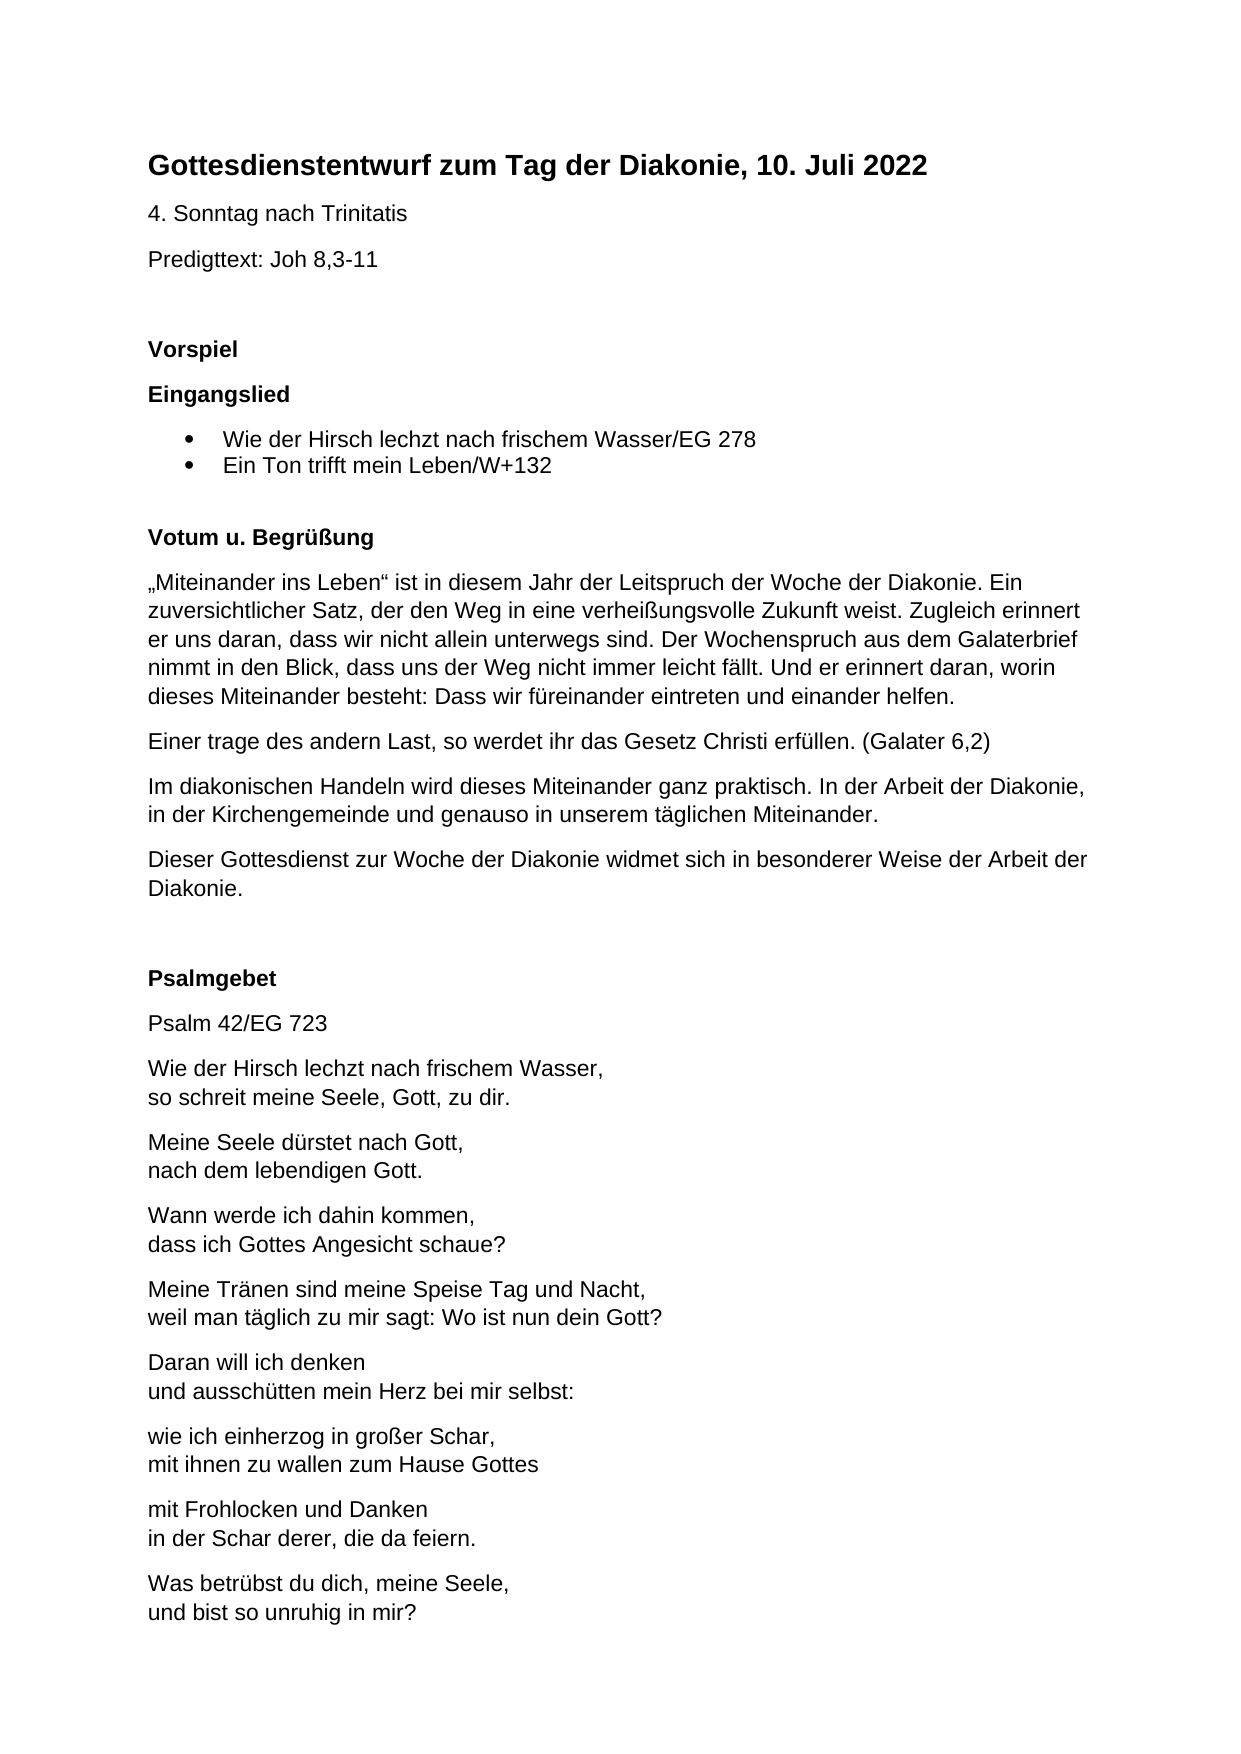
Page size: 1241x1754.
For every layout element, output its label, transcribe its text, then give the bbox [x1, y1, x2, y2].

text Im diakonischen Handeln wird dieses Miteinander ganz praktisch. In der Arbeit der Diakonie, in der Kirchengemeinde und genauso in unserem täglichen Miteinander. [148, 773, 1093, 828]
text Votum u. Begrüßung [148, 524, 1093, 550]
list Ein Ton trifft mein Leben/W+132 [185, 452, 1093, 479]
text wie ich einherzog in großer Schar, mit ihnen zu wallen zum Hause Gottes [148, 1423, 1093, 1478]
text 4. Sonntag nach Trinitatis [148, 200, 1093, 227]
text Meine Seele dürstet nach Gott, nach dem lebendigen Gott. [148, 1129, 1093, 1183]
text Psalm 42/EG 723 [148, 1010, 1093, 1036]
text Psalmgebet [148, 965, 1093, 991]
text Gottesdienstentwurf zum Tag der Diakonie, 10. Juli 2022 [148, 148, 1093, 181]
text Eingangslied [148, 381, 1093, 407]
text Dieser Gottesdienst zur Woche der Diakonie widmet sich in besonderer Weise der Arbeit der Diakonie. [148, 846, 1093, 901]
text Wie der Hirsch lechzt nach frischem Wasser, so schreit meine Seele, Gott, zu dir. [148, 1055, 1093, 1110]
text Meine Tränen sind meine Speise Tag und Nacht, weil man täglich zu mir sagt: Wo ist nun dein Gott? [148, 1276, 1093, 1331]
text Predigttext: Joh 8,3-11 [148, 246, 1093, 272]
text Was betrübst du dich, meine Seele, und bist so unruhig in mir? [148, 1570, 1093, 1625]
text Daran will ich denken und ausschütten mein Herz bei mir selbst: [148, 1349, 1093, 1404]
text Wann werde ich dahin kommen, dass ich Gottes Angesicht schaue? [148, 1202, 1093, 1257]
text mit Frohlocken und Danken in der Schar derer, die da feiern. [148, 1496, 1093, 1551]
text Vorspiel [148, 336, 1093, 362]
list Wie der Hirsch lechzt nach frischem Wasser/EG 278 [185, 426, 1093, 452]
text Einer trage des andern Last, so werdet ihr das Gesetz Christi erfüllen. (Galater 6,2) [148, 728, 1093, 754]
text „Miteinander ins Leben“ ist in diesem Jahr der Leitspruch der Woche der Diakonie. Ein zuversichtlicher Satz, der den Weg in eine verheißungsvolle Zukunft weist. Zugleich erinnert er uns daran, dass wir nicht allein unterwegs sind. Der Wochenspruch aus dem Galaterbrief nimmt in den Blick, dass uns der Weg nicht immer leicht fällt. Und er erinnert daran, worin dieses Miteinander besteht: Dass wir füreinander eintreten und einander helfen. [148, 569, 1093, 709]
